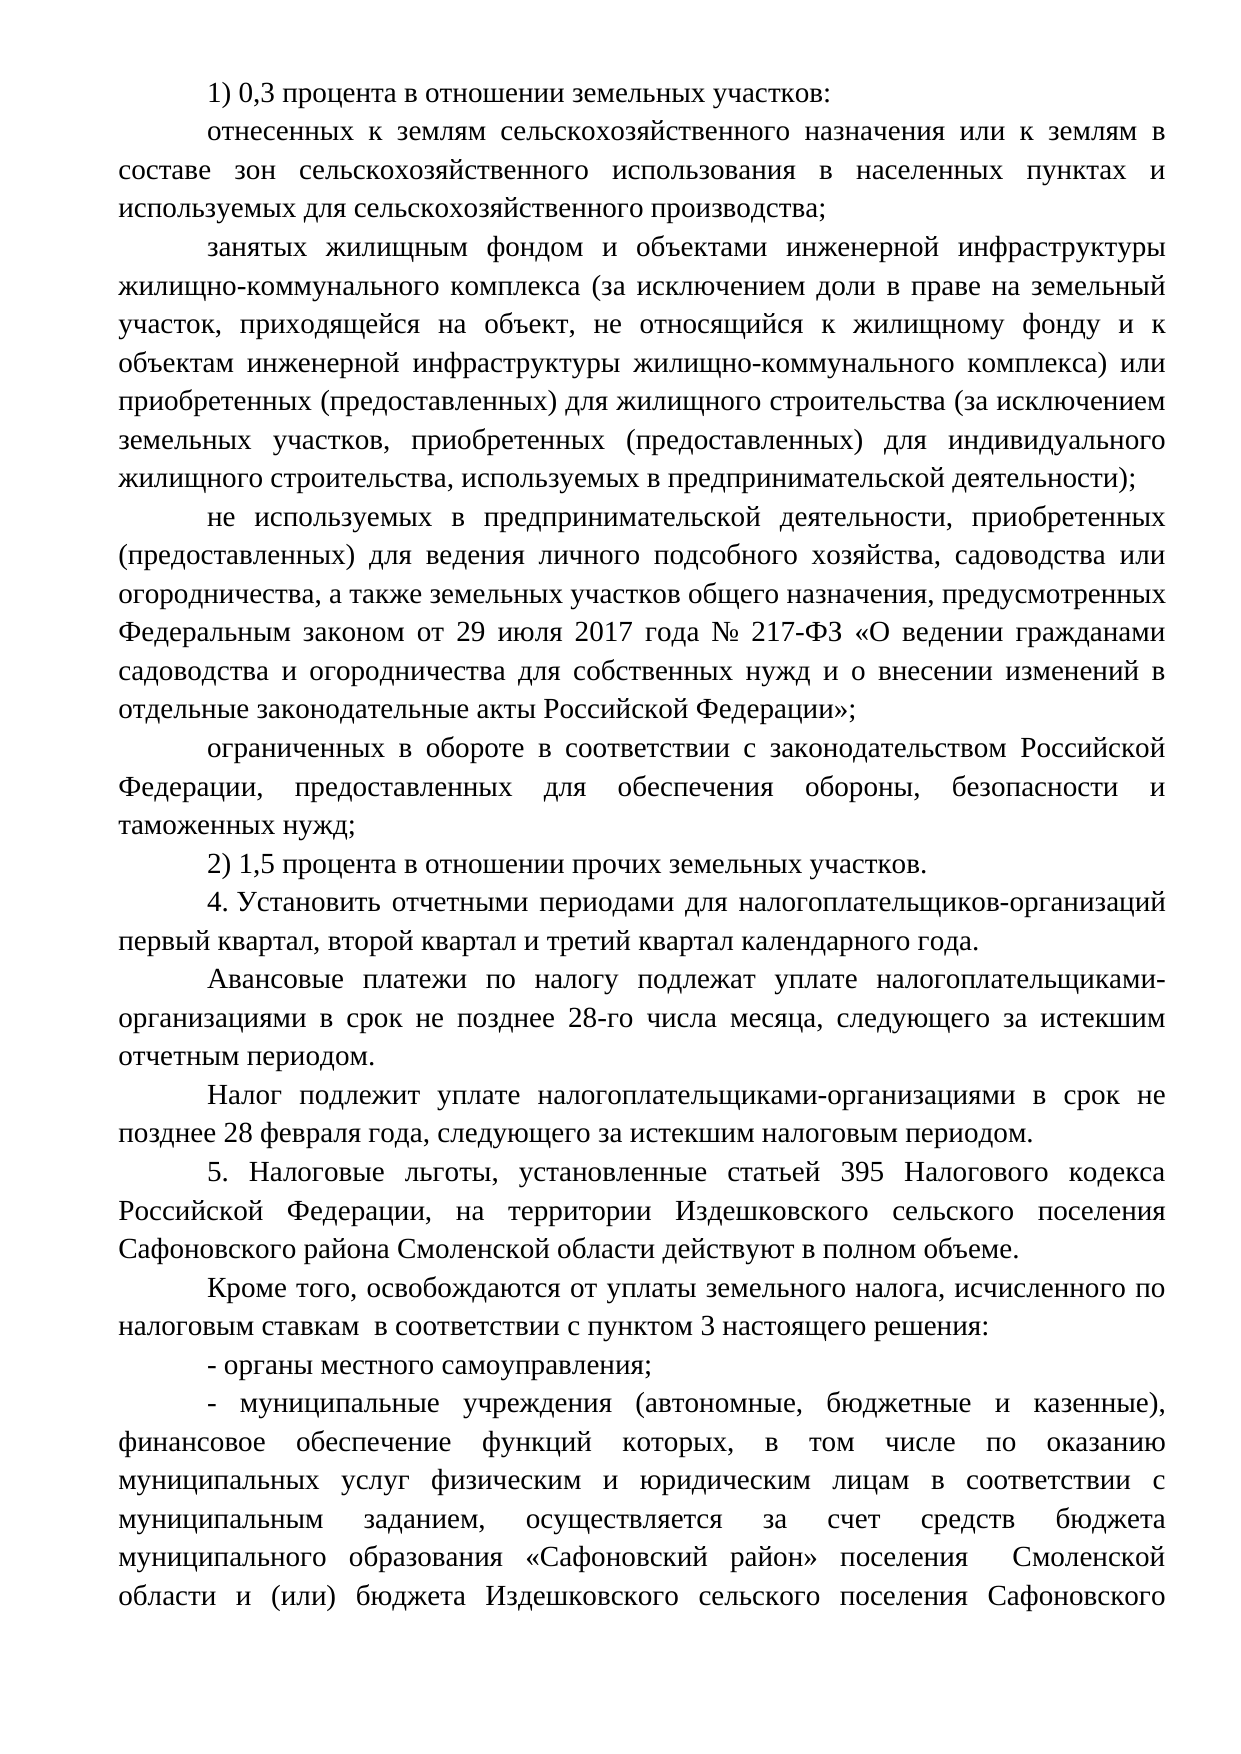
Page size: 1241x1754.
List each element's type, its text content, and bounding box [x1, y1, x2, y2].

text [118, 1385, 1167, 1612]
text занятых жилищным фондом и объектами инженерной инфраструктуры жилищно-коммунального комплекса (за исключением доли в праве на земельный участок, приходящейся на объект, не относящийся к жилищному фонду и к объектам инженерной инфраструктуры жилищно-коммунального комплекса) или приобретенных (предоставленных) для жилищного строительства (за исключением земельных участков, приобретенных (предоставленных) для индивидуального жилищного строительства, используемых в предпринимательской деятельности); [118, 229, 1167, 494]
text Авансовые платежи по налогу подлежат уплате налогоплательщиками-организациями в срок не позднее 28-го числа месяца, следующего за истекшим отчетным периодом. [118, 961, 1167, 1072]
text не используемых в предпринимательской деятельности, приобретенных (предоставленных) для ведения личного подсобного хозяйства, садоводства или огородничества, а также земельных участков общего назначения, предусмотренных Федеральным законом от 29 июля 2017 года № 217-ФЗ «О ведении гражданами садоводства и огородничества для собственных нужд и о внесении изменений в отдельные законодательные акты Российской Федерации»; [118, 499, 1167, 725]
text Кроме того, освобождаются от уплаты земельного налога, исчисленного по налоговым ставкам в соответствии с пунктом 3 настоящего решения: [118, 1270, 1167, 1342]
text 1) 0,3 процента в отношении земельных участков: [118, 75, 1167, 108]
text - органы местного самоуправления; [118, 1347, 1167, 1380]
text 2) 1,5 процента в отношении прочих земельных участков. [118, 846, 1167, 879]
text Налог подлежит уплате налогоплательщиками-организациями в срок не позднее 28 февраля года, следующего за истекшим налоговым периодом. [118, 1077, 1167, 1149]
text 5. Налоговые льготы, установленные статьей 395 Налогового кодекса Российской Федерации, на территории Издешковского сельского поселения Сафоновского района Смоленской области действуют в полном объеме. [118, 1154, 1167, 1265]
text ограниченных в обороте в соответствии с законодательством Российской Федерации, предоставленных для обеспечения обороны, безопасности и таможенных нужд; [118, 730, 1167, 841]
text 4. Установить отчетными периодами для налогоплательщиков-организаций первый квартал, второй квартал и третий квартал календарного года. [118, 884, 1167, 956]
text отнесенных к землям сельскохозяйственного назначения или к землям в составе зон сельскохозяйственного использования в населенных пунктах и используемых для сельскохозяйственного производства; [118, 113, 1167, 224]
